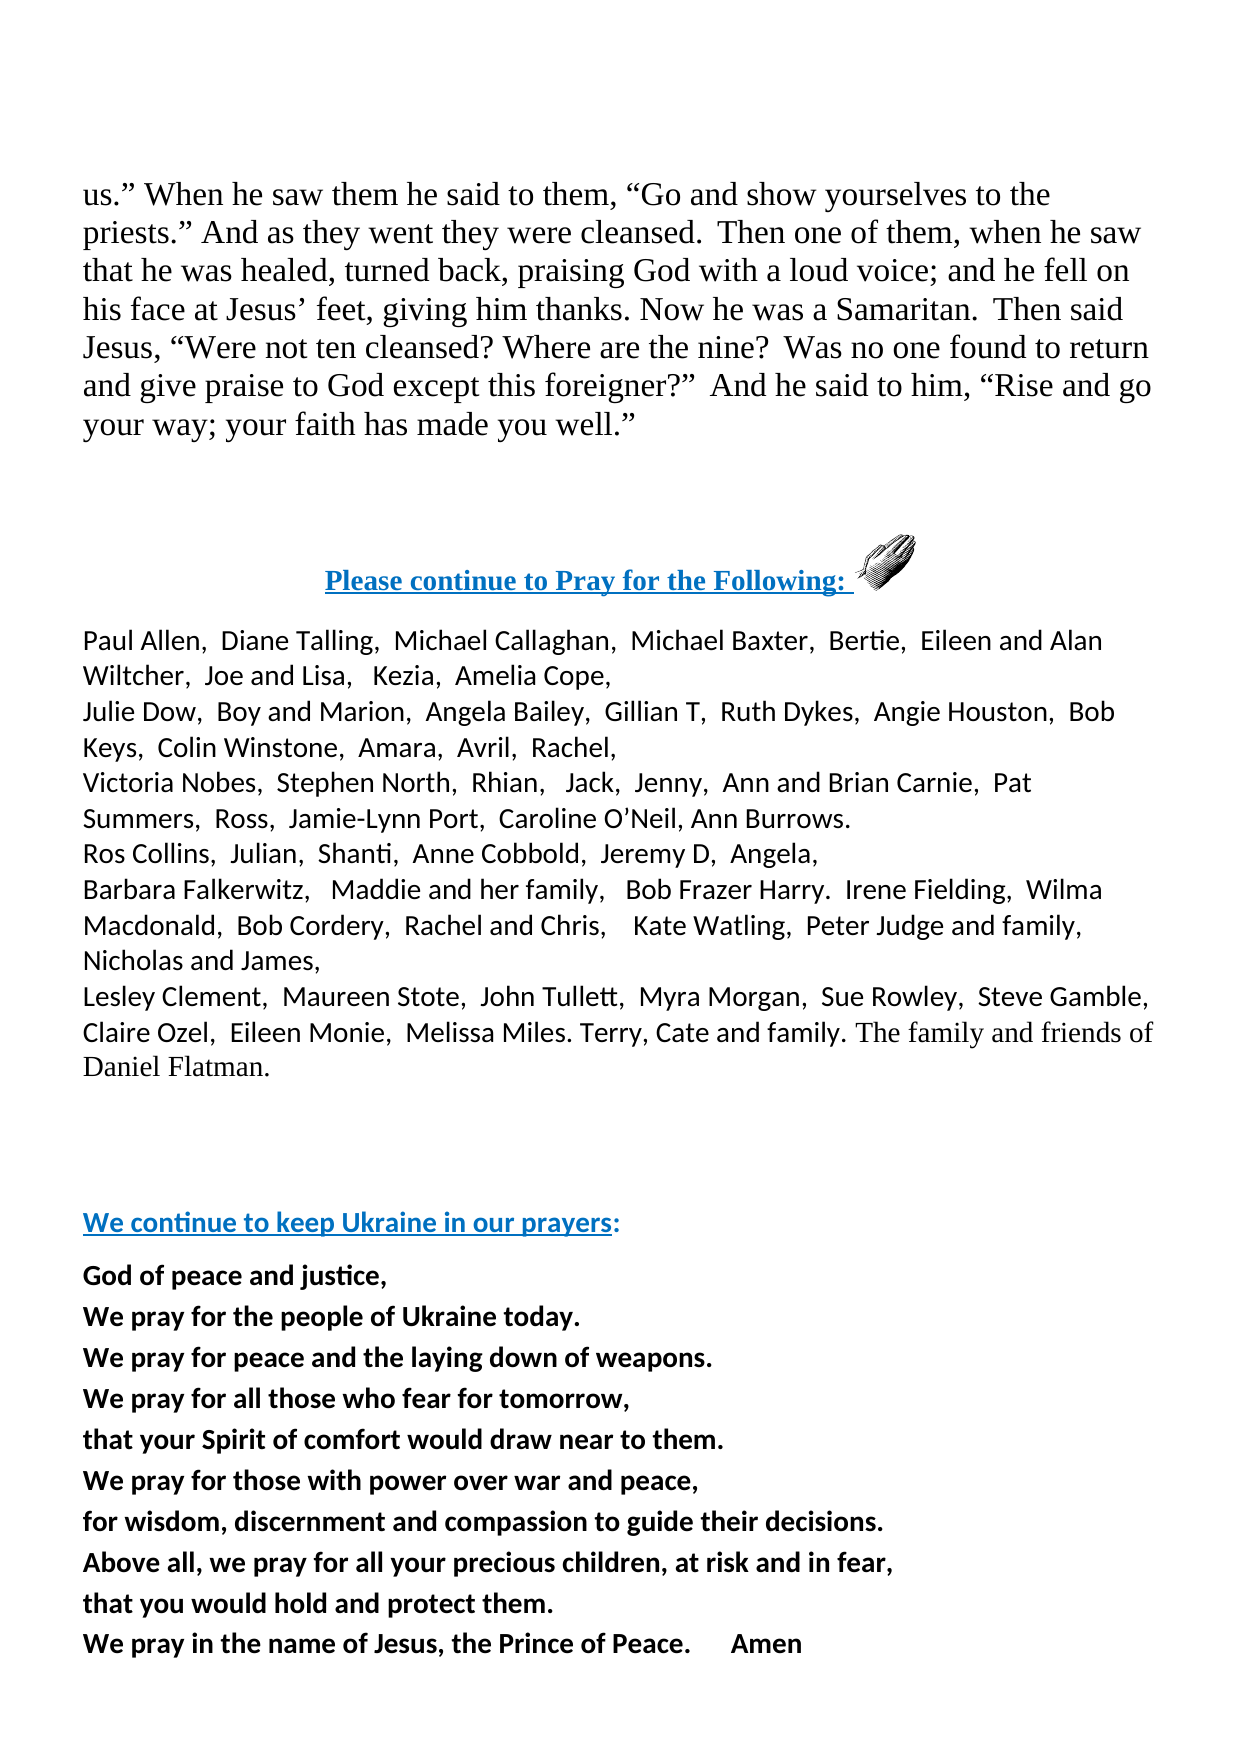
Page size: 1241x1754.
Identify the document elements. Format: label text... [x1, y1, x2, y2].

text that you would hold and protect them. [83, 1585, 1157, 1620]
text We pray for all those who fear for tomorrow, [83, 1380, 1157, 1416]
text for wisdom, discernment and compassion to guide their decisions. [83, 1503, 1157, 1538]
text God of peace and justice, [83, 1257, 1157, 1293]
text We pray for those with power over war and peace, [83, 1462, 1157, 1497]
text Above all, we pray for all your precious children, at risk and in fear, [83, 1544, 1157, 1579]
text Barbara Falkerwitz, Maddie and her family, Bob Frazer Harry. Irene Fielding, Wilma Macdonald, Bob Cordery, Rachel and Chris, Kate Watling, Peter Judge and family, Nicholas and James, [83, 871, 1157, 978]
text We continue to keep Ukraine in our prayers: [83, 1204, 1157, 1239]
text Ros Collins, Julian, Shanti, Anne Cobbold, Jeremy D, Angela, [83, 836, 1157, 871]
text us.” When he saw them he said to them, “Go and show yourselves to the priests.” And as they went they were cleansed. Then one of them, when he saw that he was healed, turned back, praising God with a loud voice; and he fell on his face at Jesus’ feet, giving him thanks. Now he was a Samaritan. Then said Jesus, “Were not ten cleansed? Where are the nine? Was no one found to return and give praise to God except this foreigner?” And he said to him, “Rise and go your way; your faith has made you well.” [83, 174, 1157, 442]
text Lesley Clement, Maureen Stote, John Tullett, Myra Morgan, Sue Rowley, Steve Gamble, Claire Ozel, Eileen Monie, Melissa Miles. Terry, Cate and family. The family and friends of Daniel Flatman. [83, 978, 1157, 1083]
text Please continue to Pray for the Following: [83, 534, 1157, 597]
text We pray for the people of Ukraine today. [83, 1298, 1157, 1334]
text Paul Allen, Diane Talling, Michael Callaghan, Michael Baxter, Bertie, Eileen and Alan Wiltcher, Joe and Lisa, Kezia, Amelia Cope, [83, 622, 1157, 693]
text We pray in the name of Jesus, the Prince of Peace. Amen [83, 1626, 1157, 1661]
text Julie Dow, Boy and Marion, Angela Bailey, Gillian T, Ruth Dykes, Angie Houston, Bob Keys, Colin Winstone, Amara, Avril, Rachel, [83, 693, 1157, 764]
text We pray for peace and the laying down of weapons. [83, 1339, 1157, 1375]
text Victoria Nobes, Stephen North, Rhian, Jack, Jenny, Ann and Brian Carnie, Pat Summers, Ross, Jamie-Lynn Port, Caroline O’Neil, Ann Burrows. [83, 764, 1157, 836]
text that your Spirit of comfort would draw near to them. [83, 1421, 1157, 1457]
